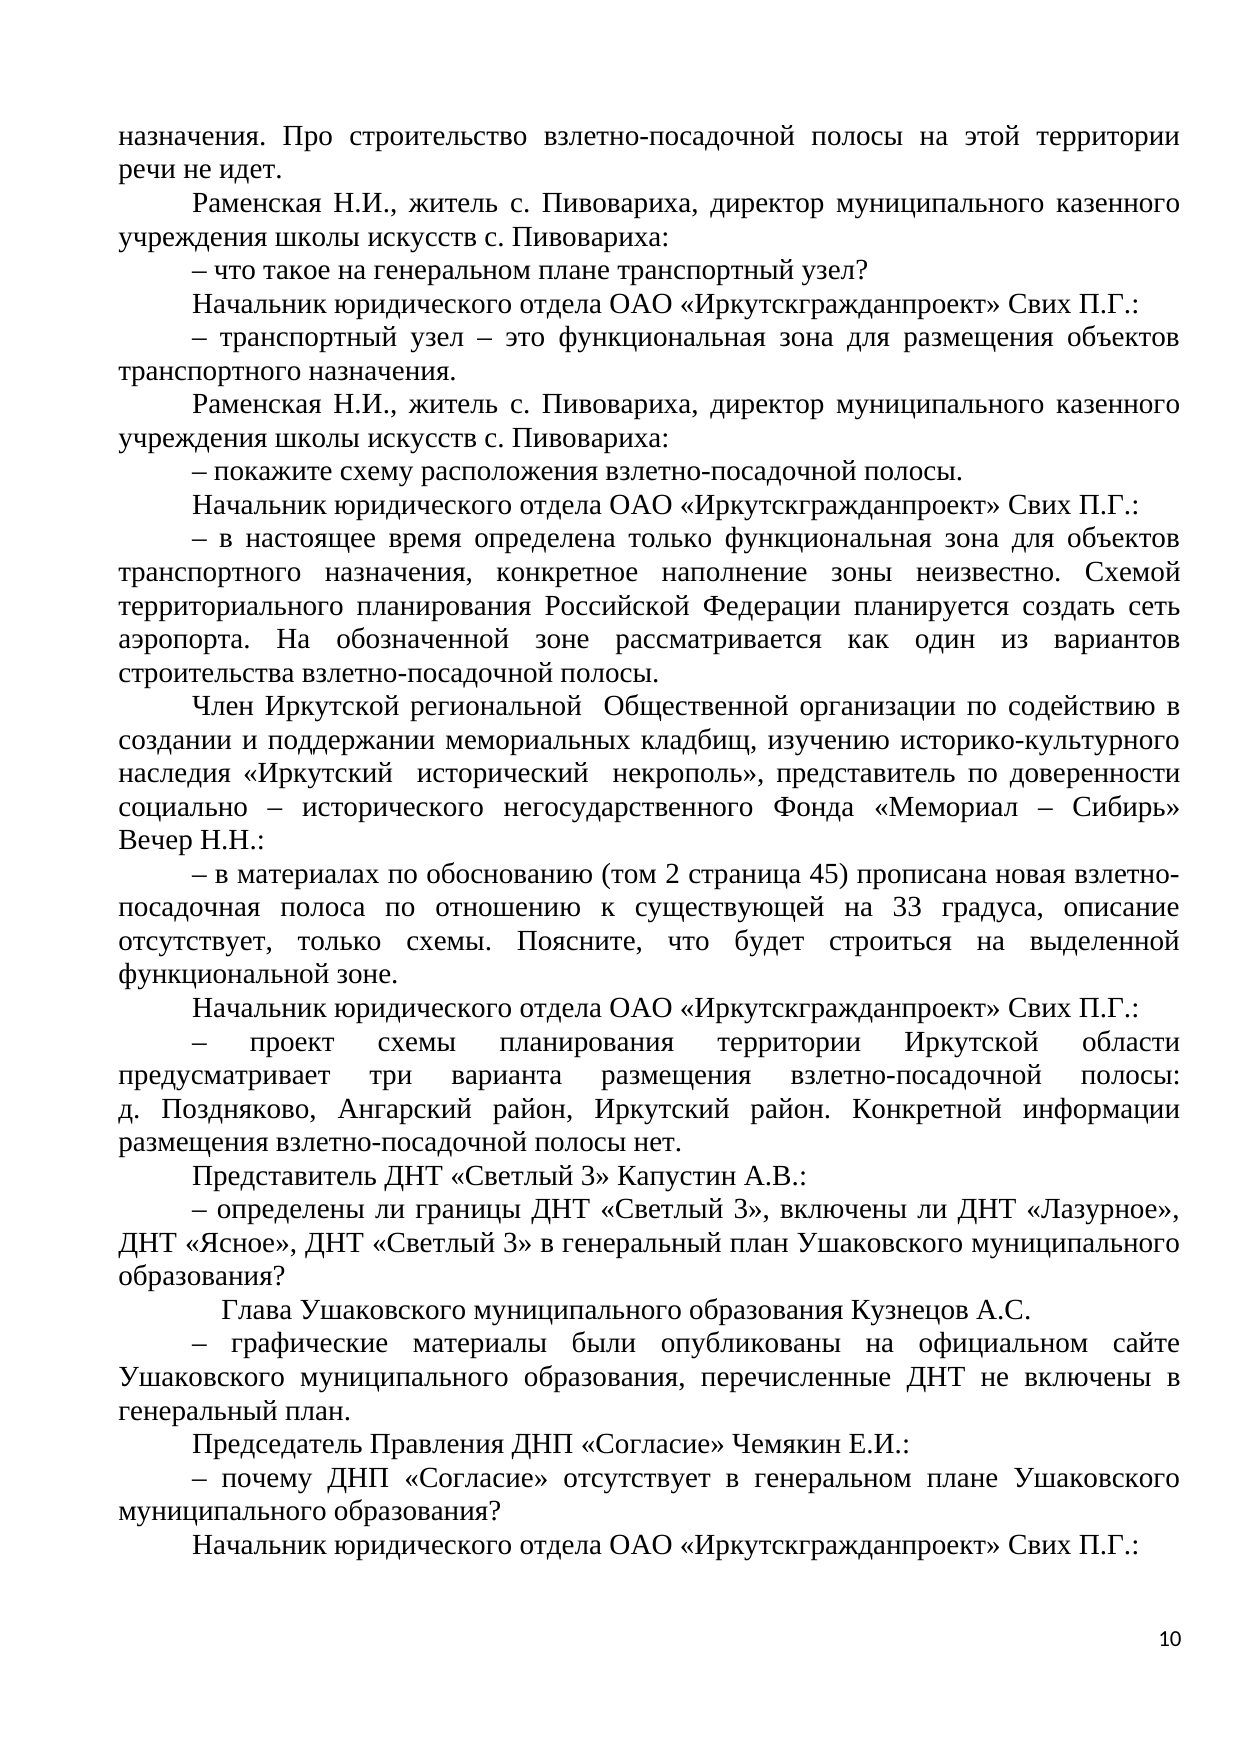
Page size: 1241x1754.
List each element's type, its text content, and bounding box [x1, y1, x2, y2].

text Председатель Правления ДНП «Согласие» Чемякин Е.И.: [118, 1426, 1181, 1460]
text – в настоящее время определена только функциональная зона для объектов транспортного назначения, конкретное наполнение зоны неизвестно. Схемой территориального планирования Российской Федерации планируется создать сеть аэропорта. На обозначенной зоне рассматривается как один из вариантов строительства взлетно-посадочной полосы. [118, 521, 1181, 688]
text – проект схемы планирования территории Иркутской области предусматривает три варианта размещения взлетно-посадочной полосы: д. Поздняково, Ангарский район, Иркутский район. Конкретной информации размещения взлетно-посадочной полосы нет. [118, 1024, 1181, 1158]
text – что такое на генеральном плане транспортный узел? [118, 252, 1181, 286]
text Начальник юридического отдела ОАО «Иркутскгражданпроект» Свих П.Г.: [118, 286, 1181, 319]
text – определены ли границы ДНТ «Светлый 3», включены ли ДНТ «Лазурное», ДНТ «Ясное», ДНТ «Светлый 3» в генеральный план Ушаковского муниципального образования? [118, 1191, 1181, 1292]
text – транспортный узел – это функциональная зона для размещения объектов транспортного назначения. [118, 319, 1181, 386]
text Представитель ДНТ «Светлый 3» Капустин А.В.: [118, 1158, 1181, 1191]
text Начальник юридического отдела ОАО «Иркутскгражданпроект» Свих П.Г.: [118, 1527, 1181, 1560]
text – графические материалы были опубликованы на официальном сайте Ушаковского муниципального образования, перечисленные ДНТ не включены в генеральный план. [118, 1326, 1181, 1426]
text Раменская Н.И., житель с. Пивовариха, директор муниципального казенного учреждения школы искусств с. Пивовариха: [118, 386, 1181, 453]
text – почему ДНП «Согласие» отсутствует в генеральном плане Ушаковского муниципального образования? [118, 1460, 1181, 1527]
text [118, 118, 1181, 185]
text Член Иркутской региональной Общественной организации по содействию в создании и поддержании мемориальных кладбищ, изучению историко-культурного наследия «Иркутский исторический некрополь», представитель по доверенности социально – исторического негосударственного Фонда «Мемориал – Сибирь» Вечер Н.Н.: [118, 688, 1181, 856]
text Раменская Н.И., житель с. Пивовариха, директор муниципального казенного учреждения школы искусств с. Пивовариха: [118, 185, 1181, 252]
text – покажите схему расположения взлетно-посадочной полосы. [118, 453, 1181, 487]
text Начальник юридического отдела ОАО «Иркутскгражданпроект» Свих П.Г.: [118, 487, 1181, 521]
text – в материалах по обоснованию (том 2 страница 45) прописана новая взлетно-посадочная полоса по отношению к существующей на 33 градуса, описание отсутствует, только схемы. Поясните, что будет строиться на выделенной функциональной зоне. [118, 856, 1181, 990]
text Начальник юридического отдела ОАО «Иркутскгражданпроект» Свих П.Г.: [118, 990, 1181, 1024]
text Глава Ушаковского муниципального образования Кузнецов А.С. [118, 1292, 1181, 1326]
